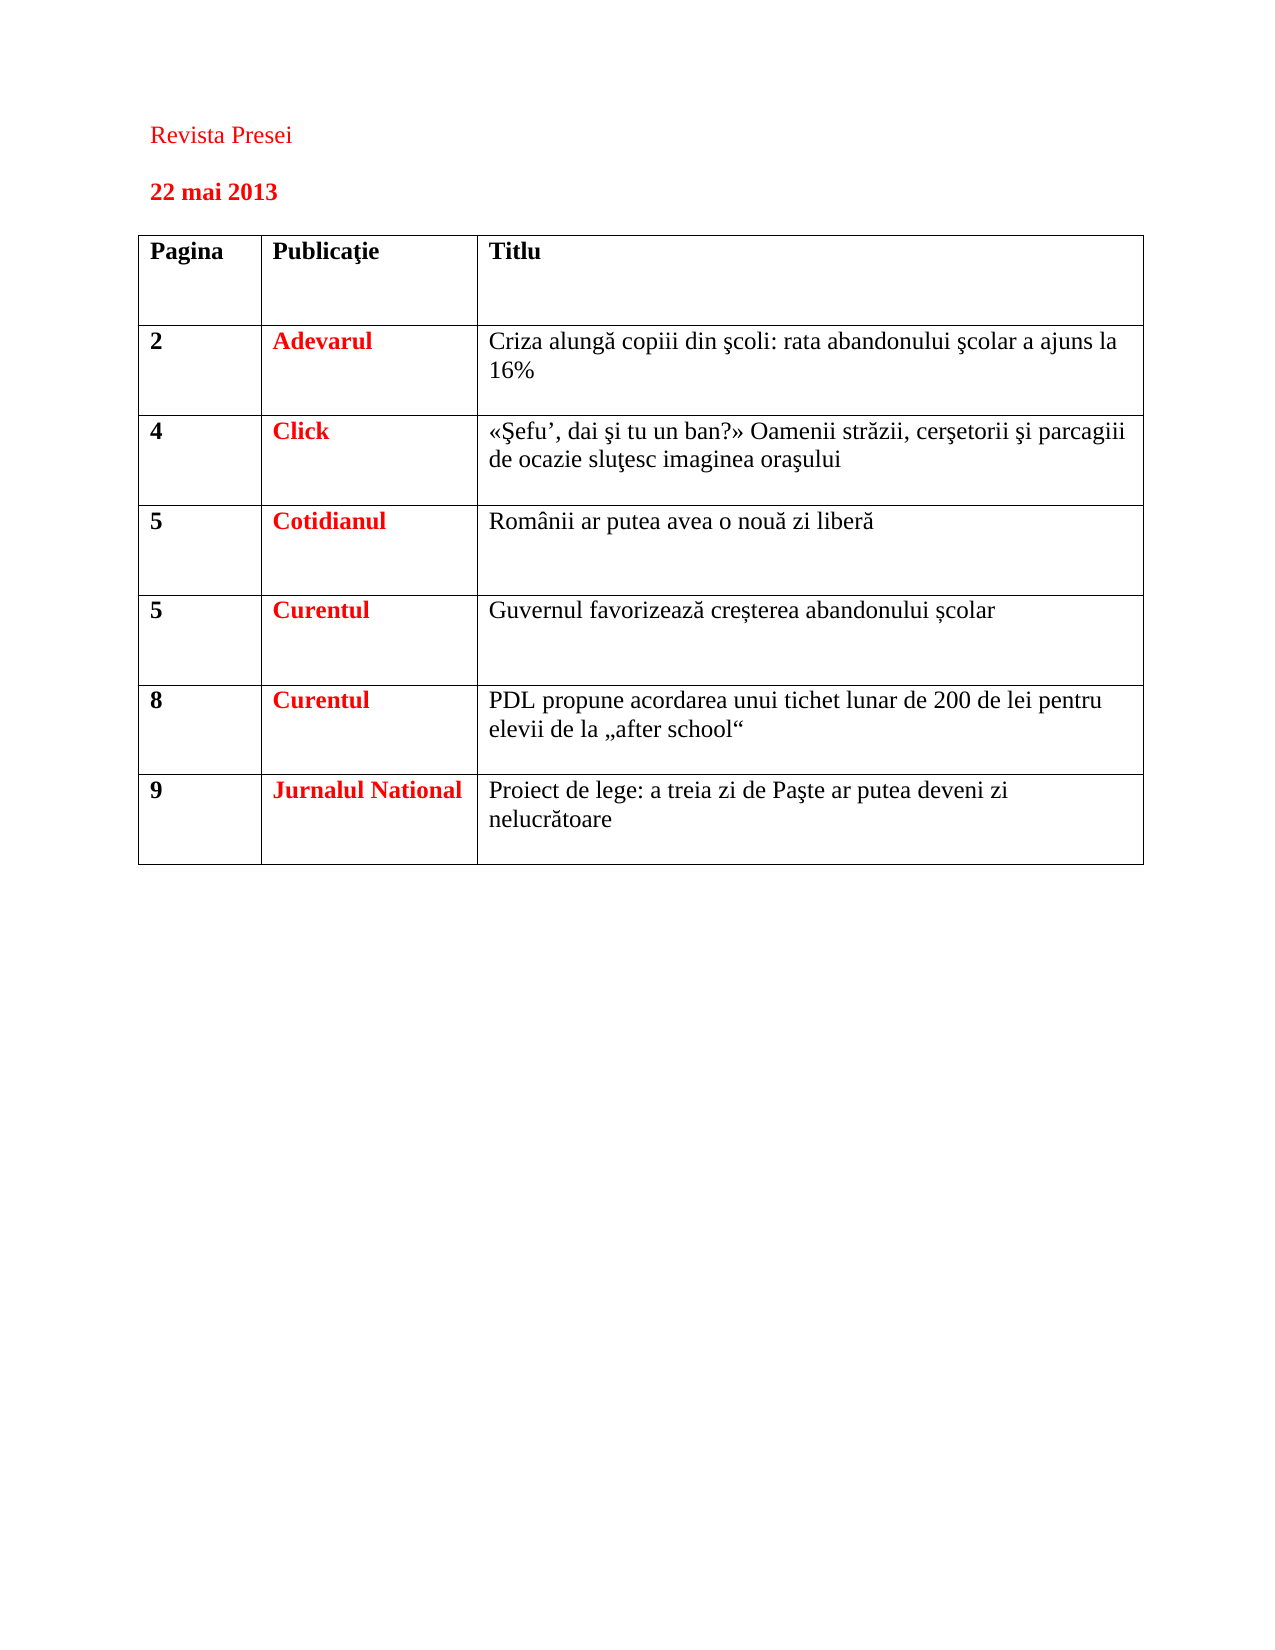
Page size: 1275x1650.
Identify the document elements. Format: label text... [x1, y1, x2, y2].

table_cell Cotidianul [262, 506, 477, 594]
table_cell 8 [139, 686, 261, 774]
table_cell Guvernul favorizează creșterea abandonului școlar [478, 596, 1143, 684]
table_cell Jurnalul National [262, 775, 477, 864]
table_cell 5 [139, 506, 261, 594]
table_cell Curentul [262, 596, 477, 684]
table_cell 4 [139, 416, 261, 505]
table_cell Criza alungă copiii din şcoli: rata abandonului şcolar a ajuns la 16% [478, 326, 1143, 415]
text 22 mai 2013 [150, 177, 1125, 206]
table_header Titlu [478, 236, 1143, 325]
table_cell «Şefu’, dai şi tu un ban?» Oamenii străzii, cerşetorii şi parcagiii de ocazie sluţesc imaginea oraşului [478, 416, 1143, 505]
table_cell Click [262, 416, 477, 505]
table_cell 2 [139, 326, 261, 415]
table_header Pagina [139, 236, 261, 325]
table_cell 9 [139, 775, 261, 864]
table_cell PDL propune acordarea unui tichet lunar de 200 de lei pentru elevii de la „after school“ [478, 686, 1143, 774]
table_header Publicaţie [262, 236, 477, 325]
table_cell Adevarul [262, 326, 477, 415]
table_cell Românii ar putea avea o nouă zi liberă [478, 506, 1143, 594]
table_cell Proiect de lege: a treia zi de Paşte ar putea deveni zi nelucrătoare [478, 775, 1143, 864]
text Revista Presei [150, 120, 1125, 149]
table_cell 5 [139, 596, 261, 684]
table_cell Curentul [262, 686, 477, 774]
